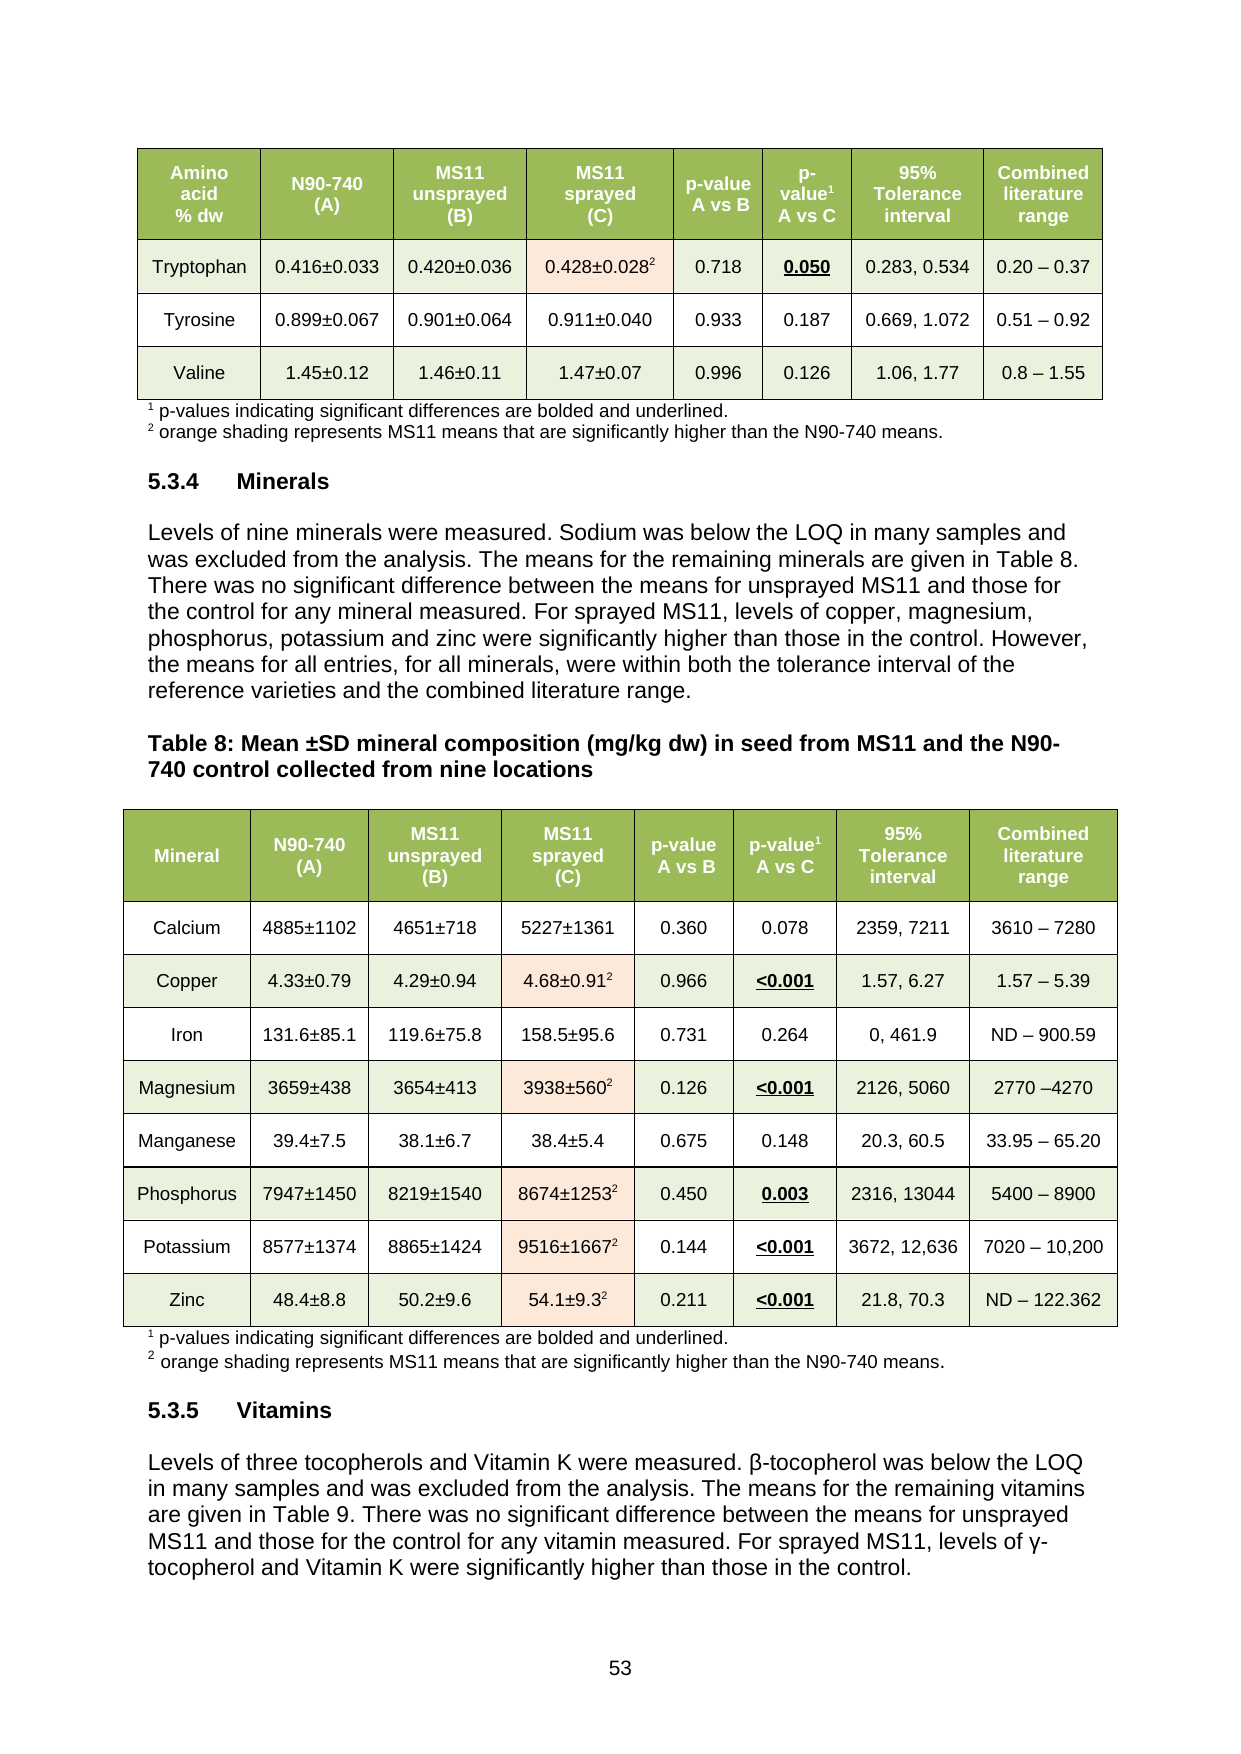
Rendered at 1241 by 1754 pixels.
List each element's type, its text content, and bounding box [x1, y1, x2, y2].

table_cell 0.003 [734, 1168, 836, 1219]
table_cell Valine [138, 347, 260, 399]
table_cell 2316, 13044 [837, 1168, 969, 1219]
table_cell Magnesium [124, 1061, 250, 1113]
table_cell 2359, 7211 [837, 902, 969, 954]
table_cell <0.001 [734, 955, 836, 1007]
table_header 95% Tolerance interval [852, 149, 983, 239]
table_cell 0.126 [635, 1061, 733, 1113]
table_header Mineral [124, 810, 250, 901]
table_cell 9516±16672 [502, 1221, 634, 1273]
table_cell 3659±438 [251, 1061, 368, 1113]
table_cell 4.68±0.912 [502, 955, 634, 1007]
table_cell 1.47±0.07 [527, 347, 673, 399]
table_cell 1.57 – 5.39 [970, 955, 1117, 1007]
subtitle 5.3.5 Vitamins [148, 1397, 1093, 1424]
table_cell 3938±5602 [502, 1061, 634, 1113]
table_cell 0.933 [674, 294, 762, 346]
table_cell ND – 900.59 [970, 1008, 1117, 1060]
table_cell 0.911±0.040 [527, 294, 673, 346]
subtitle 5.3.4 Minerals [148, 468, 1093, 494]
table_header MS11 unsprayed (B) [369, 810, 501, 901]
table_cell Potassium [124, 1221, 250, 1273]
table_cell 0.8 – 1.55 [984, 347, 1102, 399]
table_cell 0.264 [734, 1008, 836, 1060]
table_cell 0.420±0.036 [394, 240, 526, 292]
table_cell 131.6±85.1 [251, 1008, 368, 1060]
table_cell 0.901±0.064 [394, 294, 526, 346]
table_cell 0.675 [635, 1114, 733, 1166]
table_cell 8674±12532 [502, 1168, 634, 1219]
table_cell 4651±718 [369, 902, 501, 954]
table_cell 158.5±95.6 [502, 1008, 634, 1060]
table_cell Iron [124, 1008, 250, 1060]
table_cell 4.33±0.79 [251, 955, 368, 1007]
table_header MS11 unsprayed (B) [394, 149, 526, 239]
table_cell <0.001 [734, 1274, 836, 1326]
table_cell 1.57, 6.27 [837, 955, 969, 1007]
table_header p-value1 A vs C [734, 810, 836, 901]
table_cell 48.4±8.8 [251, 1274, 368, 1326]
text Levels of nine minerals were measured. Sodium was below the LOQ in many samples and was excluded from the analysis. The means for the remaining minerals are given in Table 8. There was no significant difference between the means for unsprayed MS11 and those for the control for any mineral measured. For sprayed MS11, levels of copper, magnesium, phosphorus, potassium and zinc were significantly higher than those in the control. However, the means for all entries, for all minerals, were within both the tolerance interval of the reference varieties and the combined literature range. [148, 519, 1093, 704]
table_cell 3672, 12,636 [837, 1221, 969, 1273]
table_cell 1.46±0.11 [394, 347, 526, 399]
table_cell 0.20 – 0.37 [984, 240, 1102, 292]
table_cell 8577±1374 [251, 1221, 368, 1273]
table_cell Phosphorus [124, 1168, 250, 1219]
table_cell 8865±1424 [369, 1221, 501, 1273]
table_cell 7020 – 10,200 [970, 1221, 1117, 1273]
table_header Amino acid % dw [138, 149, 260, 239]
table_cell 7947±1450 [251, 1168, 368, 1219]
table_cell 0.428±0.0282 [527, 240, 673, 292]
table_cell 0.144 [635, 1221, 733, 1273]
table_cell 0.450 [635, 1168, 733, 1219]
table_cell 0.050 [763, 240, 851, 292]
text 2 orange shading represents MS11 means that are significantly higher than the N90-740 means. [148, 421, 1093, 443]
text 1 p-values indicating significant differences are bolded and underlined. [148, 1327, 1093, 1348]
table_cell 0.966 [635, 955, 733, 1007]
table_cell 0.416±0.033 [261, 240, 393, 292]
table_cell Copper [124, 955, 250, 1007]
table_header MS11 sprayed (C) [527, 149, 673, 239]
table_header MS11 sprayed (C) [502, 810, 634, 901]
table_cell Tyrosine [138, 294, 260, 346]
table_cell 0.718 [674, 240, 762, 292]
table_cell 38.4±5.4 [502, 1114, 634, 1166]
table_cell Calcium [124, 902, 250, 954]
table_cell 0, 461.9 [837, 1008, 969, 1060]
table_header N90-740 (A) [251, 810, 368, 901]
table_cell 4.29±0.94 [369, 955, 501, 1007]
table_header p-value1 A vs C [763, 149, 851, 239]
table_cell 8219±1540 [369, 1168, 501, 1219]
text Table 8: Mean ±SD mineral composition (mg/kg dw) in seed from MS11 and the N90-740 control collected from nine locations [148, 730, 1093, 783]
table_cell 0.078 [734, 902, 836, 954]
table_cell 1.06, 1.77 [852, 347, 983, 399]
table_cell 38.1±6.7 [369, 1114, 501, 1166]
table_cell 0.996 [674, 347, 762, 399]
table_cell 0.283, 0.534 [852, 240, 983, 292]
table_cell 50.2±9.6 [369, 1274, 501, 1326]
table_cell 0.51 – 0.92 [984, 294, 1102, 346]
table_cell 3610 – 7280 [970, 902, 1117, 954]
table_cell 2770 –4270 [970, 1061, 1117, 1113]
table_cell 0.211 [635, 1274, 733, 1326]
table_header Combined literature range [984, 149, 1102, 239]
table_cell 20.3, 60.5 [837, 1114, 969, 1166]
table_cell <0.001 [734, 1061, 836, 1113]
table_cell 0.731 [635, 1008, 733, 1060]
table_header Combined literature range [970, 810, 1117, 901]
table_cell <0.001 [734, 1221, 836, 1273]
table_cell 2126, 5060 [837, 1061, 969, 1113]
table_cell 0.148 [734, 1114, 836, 1166]
table_cell 1.45±0.12 [261, 347, 393, 399]
table_header 95% Tolerance interval [837, 810, 969, 901]
table_cell 21.8, 70.3 [837, 1274, 969, 1326]
table_header p-value A vs B [674, 149, 762, 239]
table_cell 0.360 [635, 902, 733, 954]
table_cell 5400 – 8900 [970, 1168, 1117, 1219]
table_cell 4885±1102 [251, 902, 368, 954]
table_cell 39.4±7.5 [251, 1114, 368, 1166]
table_cell ND – 122.362 [970, 1274, 1117, 1326]
table_cell 119.6±75.8 [369, 1008, 501, 1060]
text 2 orange shading represents MS11 means that are significantly higher than the N90-740 means. [148, 1348, 1093, 1372]
table_cell Manganese [124, 1114, 250, 1166]
table_cell 0.126 [763, 347, 851, 399]
table_cell 54.1±9.32 [502, 1274, 634, 1326]
text 1 p-values indicating significant differences are bolded and underlined. [148, 400, 1093, 421]
table_cell 33.95 – 65.20 [970, 1114, 1117, 1166]
table_cell Zinc [124, 1274, 250, 1326]
table_cell Tryptophan [138, 240, 260, 292]
table_cell 0.899±0.067 [261, 294, 393, 346]
table_cell 5227±1361 [502, 902, 634, 954]
table_header N90-740 (A) [261, 149, 393, 239]
table_cell 0.187 [763, 294, 851, 346]
text Levels of three tocopherols and Vitamin K were measured. β-tocopherol was below the LOQ in many samples and was excluded from the analysis. The means for the remaining vitamins are given in Table 9. There was no significant difference between the means for unsprayed MS11 and those for the control for any vitamin measured. For sprayed MS11, levels of γ-tocopherol and Vitamin K were significantly higher than those in the control. [148, 1449, 1093, 1581]
table_cell 0.669, 1.072 [852, 294, 983, 346]
table_header p-value A vs B [635, 810, 733, 901]
table_cell 3654±413 [369, 1061, 501, 1113]
